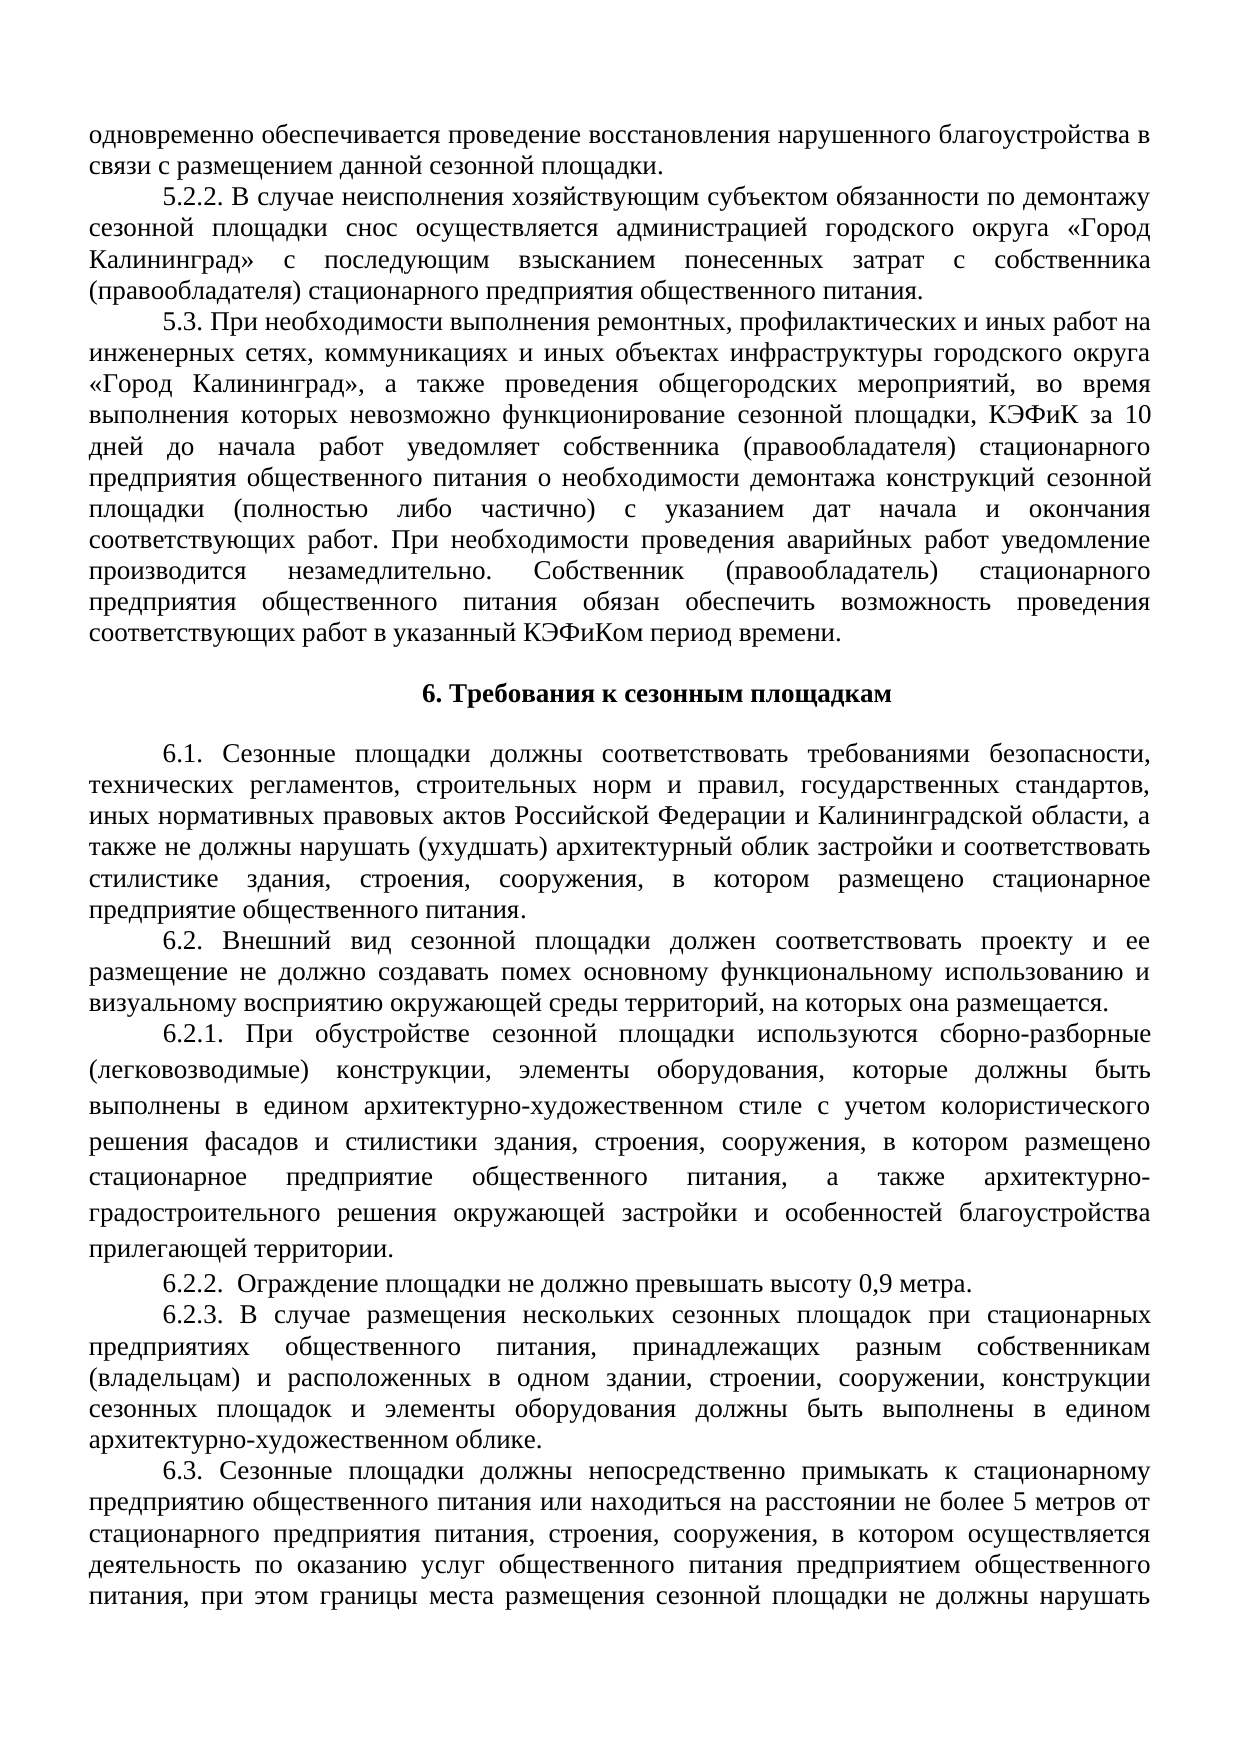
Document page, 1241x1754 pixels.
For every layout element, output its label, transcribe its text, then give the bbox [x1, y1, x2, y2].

text 6. Требования к сезонным площадкам [89, 677, 1152, 708]
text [89, 118, 1152, 180]
text 6.1. Сезонные площадки должны соответствовать требованиями безопасности, технических регламентов, строительных норм и правил, государственных стандартов, иных нормативных правовых актов Российской Федерации и Калининградской области, а также не должны нарушать (ухудшать) архитектурный облик застройки и соответствовать стилистике здания, строения, сооружения, в котором размещено стационарное предприятие общественного питания. [89, 737, 1152, 924]
text 6.2.1. При обустройстве сезонной площадки используются сборно-разборные (легковозводимые) конструкции, элементы оборудования, которые должны быть выполнены в едином архитектурно-художественном стиле с учетом колористического решения фасадов и стилистики здания, строения, сооружения, в котором размещено стационарное предприятие общественного питания, а также архитектурно-градостроительного решения окружающей застройки и особенностей благоустройства прилегающей территории. [89, 1017, 1152, 1263]
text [89, 1454, 1152, 1610]
text 5.2.2. В случае неисполнения хозяйствующим субъектом обязанности по демонтажу сезонной площадки снос осуществляется администрацией городского округа «Город Калининград» с последующим взысканием понесенных затрат с собственника (правообладателя) стационарного предприятия общественного питания. [89, 180, 1152, 305]
text 6.2. Внешний вид сезонной площадки должен соответствовать проекту и ее размещение не должно создавать помех основному функциональному использованию и визуальному восприятию окружающей среды территорий, на которых она размещается. [89, 924, 1152, 1017]
text 6.2.2. Ограждение площадки не должно превышать высоту 0,9 метра. [89, 1267, 1152, 1299]
text 5.3. При необходимости выполнения ремонтных, профилактических и иных работ на инженерных сетях, коммуникациях и иных объектах инфраструктуры городского округа «Город Калининград», а также проведения общегородских мероприятий, во время выполнения которых невозможно функционирование сезонной площадки, КЭФиК за 10 дней до начала работ уведомляет собственника (правообладателя) стационарного предприятия общественного питания о необходимости демонтажа конструкций сезонной площадки (полностью либо частично) с указанием дат начала и окончания соответствующих работ. При необходимости проведения аварийных работ уведомление производится незамедлительно. Собственник (правообладатель) стационарного предприятия общественного питания обязан обеспечить возможность проведения соответствующих работ в указанный КЭФиКом период времени. [89, 305, 1152, 648]
text 6.2.3. В случае размещения нескольких сезонных площадок при стационарных предприятиях общественного питания, принадлежащих разным собственникам (владельцам) и расположенных в одном здании, строении, сооружении, конструкции сезонных площадок и элементы оборудования должны быть выполнены в едином архитектурно-художественном облике. [89, 1299, 1152, 1454]
